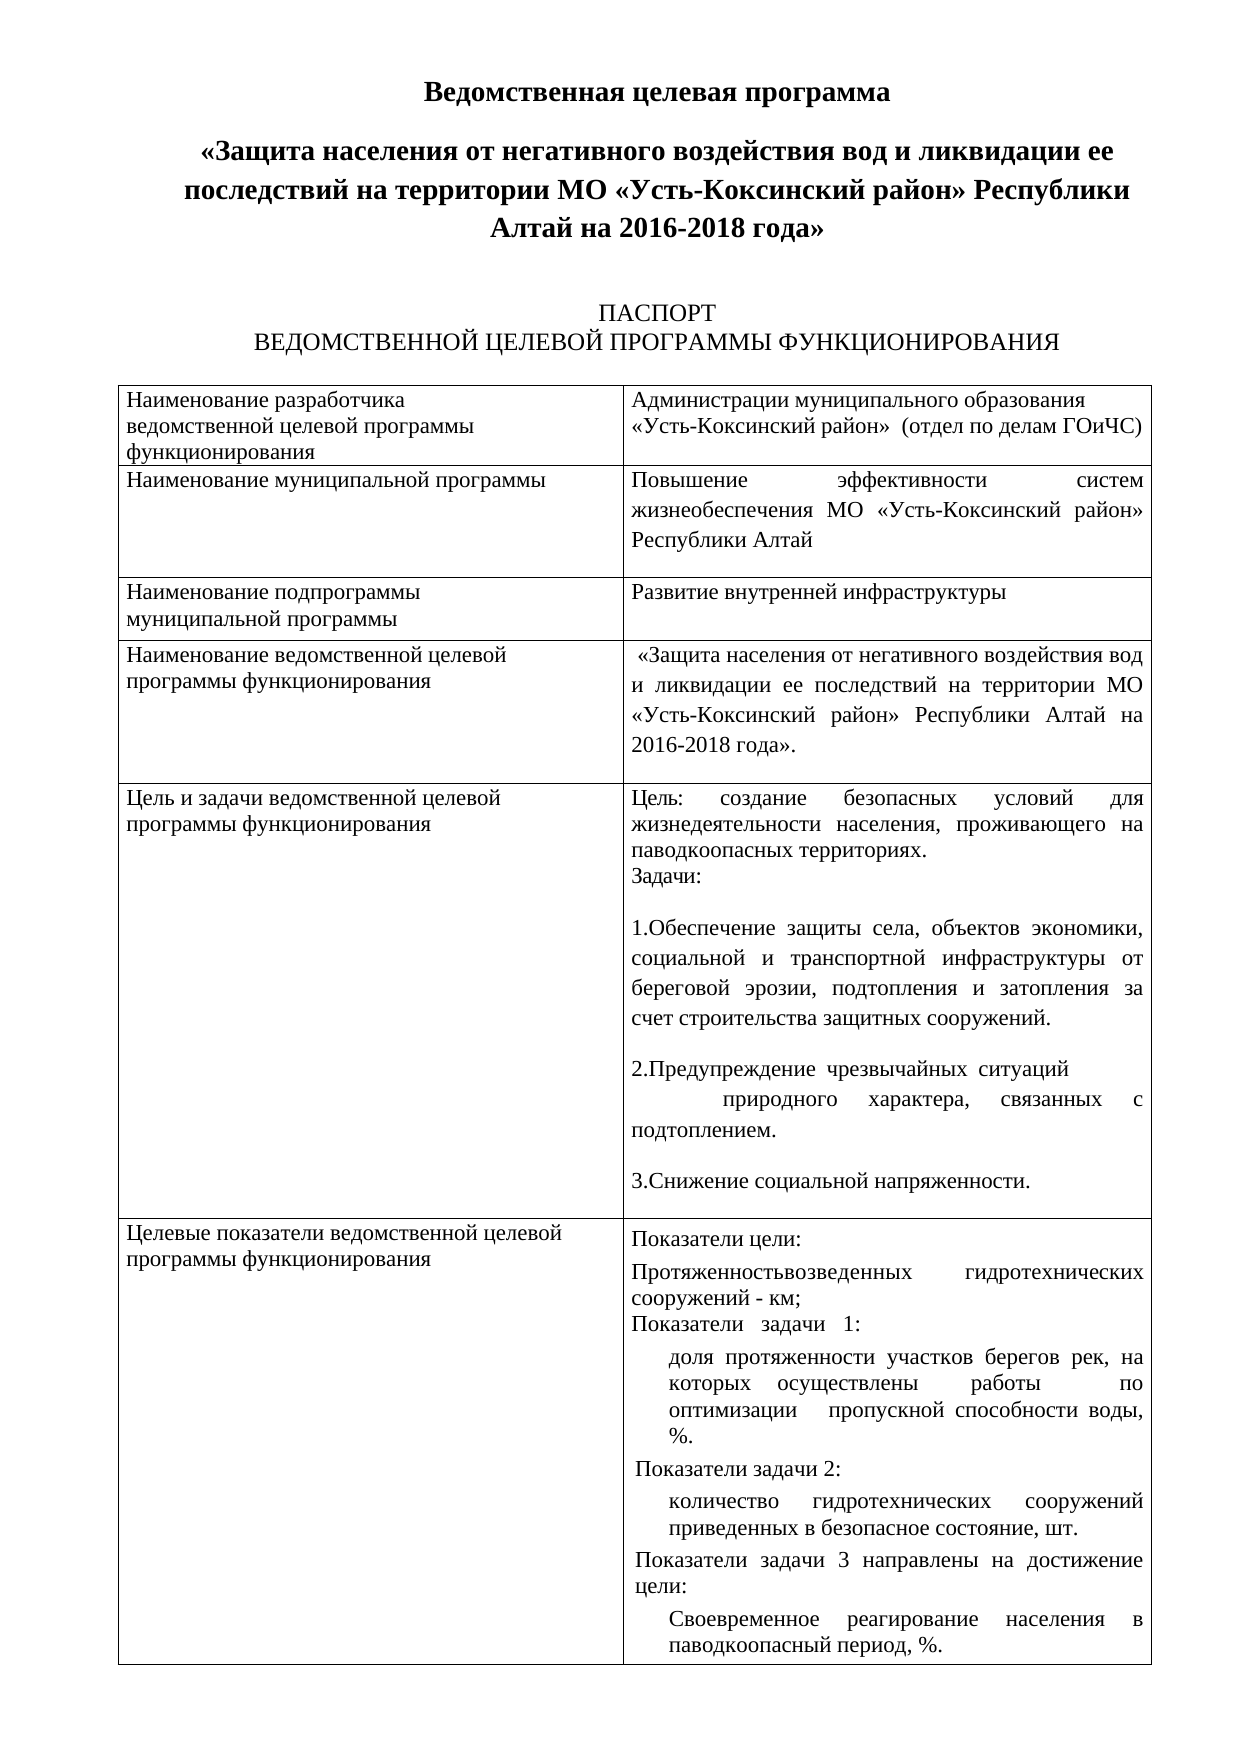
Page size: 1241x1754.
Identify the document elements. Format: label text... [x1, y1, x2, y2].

table_cell Наименование ведомственной целевой программы функционирования [119, 641, 623, 782]
table_header Администрации муниципального образования «Усть-Коксинский район» (отдел по делам ГОиЧС) [624, 386, 1151, 465]
text Ведомственная целевая программа [177, 74, 1137, 107]
text ВЕДОМСТВЕННОЙ ЦЕЛЕВОЙ ПРОГРАММЫ ФУНКЦИОНИРОВАНИЯ [177, 327, 1137, 356]
table_cell Наименование муниципальной программы [119, 466, 623, 577]
table_header Наименование разработчика ведомственной целевой программы функционирования [119, 386, 623, 465]
table_cell Повышение эффективности систем жизнеобеспечения МО «Усть-Коксинский район» Республики Алтай [624, 466, 1151, 577]
text ПАСПОРТ [177, 298, 1137, 327]
table_cell «Защита населения от негативного воздействия вод и ликвидации ее последствий на территории МО «Усть-Коксинский район» Республики Алтай на 2016-2018 года». [624, 641, 1151, 782]
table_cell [119, 1219, 623, 1664]
text «Защита населения от негативного воздействия вод и ликвидации ее последствий на территории МО «Усть-Коксинский район» Республики Алтай на 2016-2018 года» [177, 133, 1137, 244]
table_cell Наименование подпрограммы муниципальной программы [119, 578, 623, 640]
table_cell Развитие внутренней инфраструктуры [624, 578, 1151, 640]
table_cell Цель и задачи ведомственной целевой программы функционирования [119, 784, 623, 1218]
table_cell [624, 1219, 1151, 1664]
table_cell Цель: создание безопасных условий для жизнедеятельности населения, проживающего на паводкоопасных территориях. Задачи: 1.Обеспечение защиты села, объектов экономики, социальной и транспортной инфраструктуры от береговой эрозии, подтопления и затопления за счет строительства защитных сооружений. 2.Предупреждение чрезвычайных ситуаций природного характера, связанных с подтоплением. 3.Снижение социальной напряженности. [624, 784, 1151, 1218]
